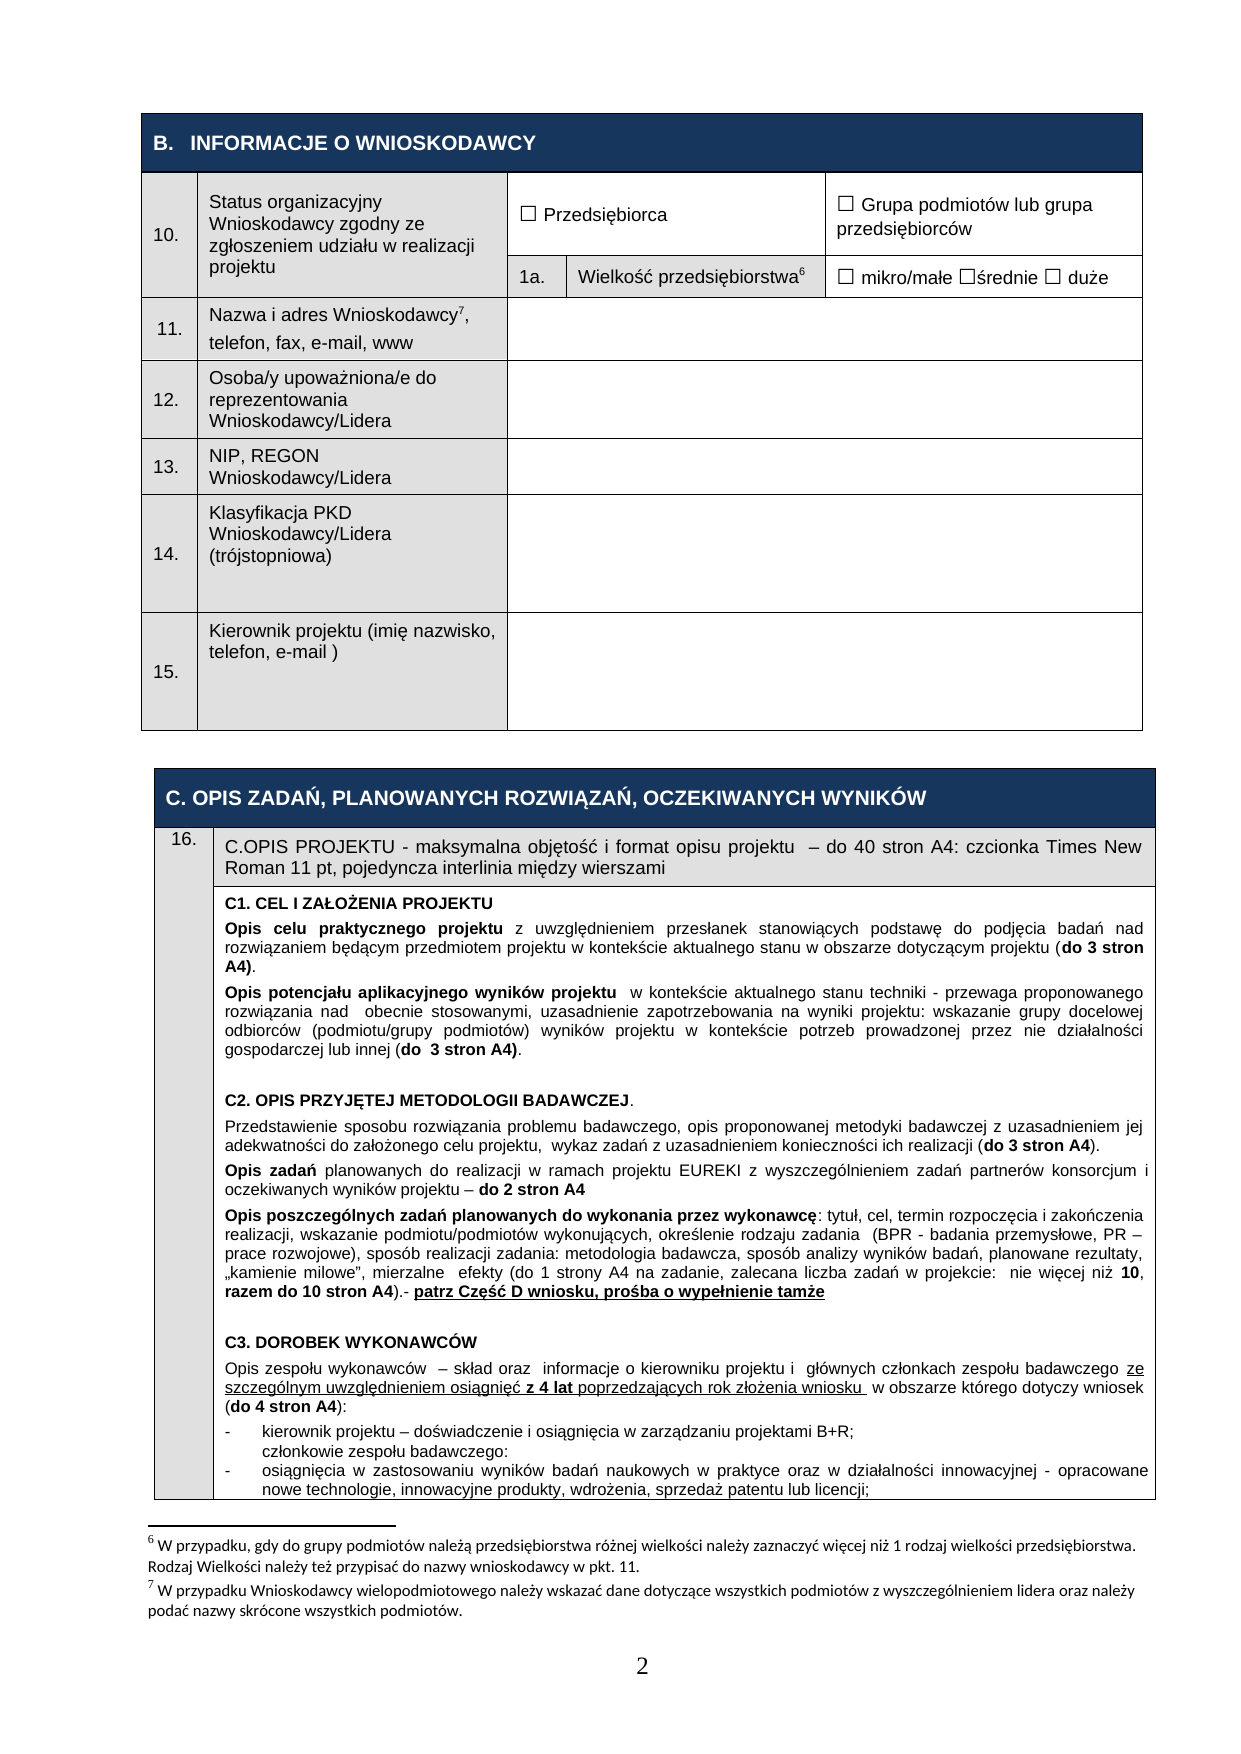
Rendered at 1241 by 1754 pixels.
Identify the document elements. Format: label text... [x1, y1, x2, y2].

table_cell [508, 298, 1142, 359]
table_header INFORMACJE O WNIOSKODAWCY [142, 114, 1142, 171]
table_cell [508, 361, 1142, 438]
table_cell [508, 613, 1142, 730]
table_cell 12. [142, 361, 197, 438]
table_cell Przedsiębiorca [508, 173, 825, 255]
table_cell 15. [142, 613, 197, 730]
table_cell NIP, REGON Wnioskodawcy/Lidera [198, 439, 507, 494]
table_cell Osoba/y upoważniona/e do reprezentowania Wnioskodawcy/Lidera [198, 361, 507, 438]
table_cell [508, 439, 1142, 494]
table_cell Kierownik projektu (imię nazwisko, telefon, e-mail ) [198, 613, 507, 730]
table_cell 13. [142, 439, 197, 494]
table_cell Nazwa i adres Wnioskodawcy, telefon, fax, e-mail, www [198, 298, 507, 359]
table_cell 11. [142, 298, 197, 359]
table_cell Grupa podmiotów lub grupa przedsiębiorców [826, 173, 1142, 255]
table_cell 10. [142, 173, 197, 297]
table_cell Status organizacyjny Wnioskodawcy zgodny ze zgłoszeniem udziału w realizacji projektu [198, 173, 507, 297]
table_cell mikro/małe średnie duże [826, 256, 1142, 297]
table_header C. OPIS ZADAŃ, PLANOWANYCH ROZWIĄZAŃ, OCZEKIWANYCH WYNIKÓW [155, 769, 1155, 827]
table_cell C.OPIS PROJEKTU - maksymalna objętość i format opisu projektu – do 40 stron A4: czcionka Times New Roman 11 pt, pojedyncza interlinia między wierszami [214, 828, 1155, 886]
table_cell 1a. [508, 256, 566, 297]
table_cell Wielkość przedsiębiorstwa [567, 256, 825, 297]
table_cell 16. [155, 828, 213, 1499]
table_cell 14. [142, 495, 197, 612]
table_cell [508, 495, 1142, 612]
table_cell Klasyfikacja PKD Wnioskodawcy/Lidera (trójstopniowa) [198, 495, 507, 612]
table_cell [214, 887, 1155, 1499]
